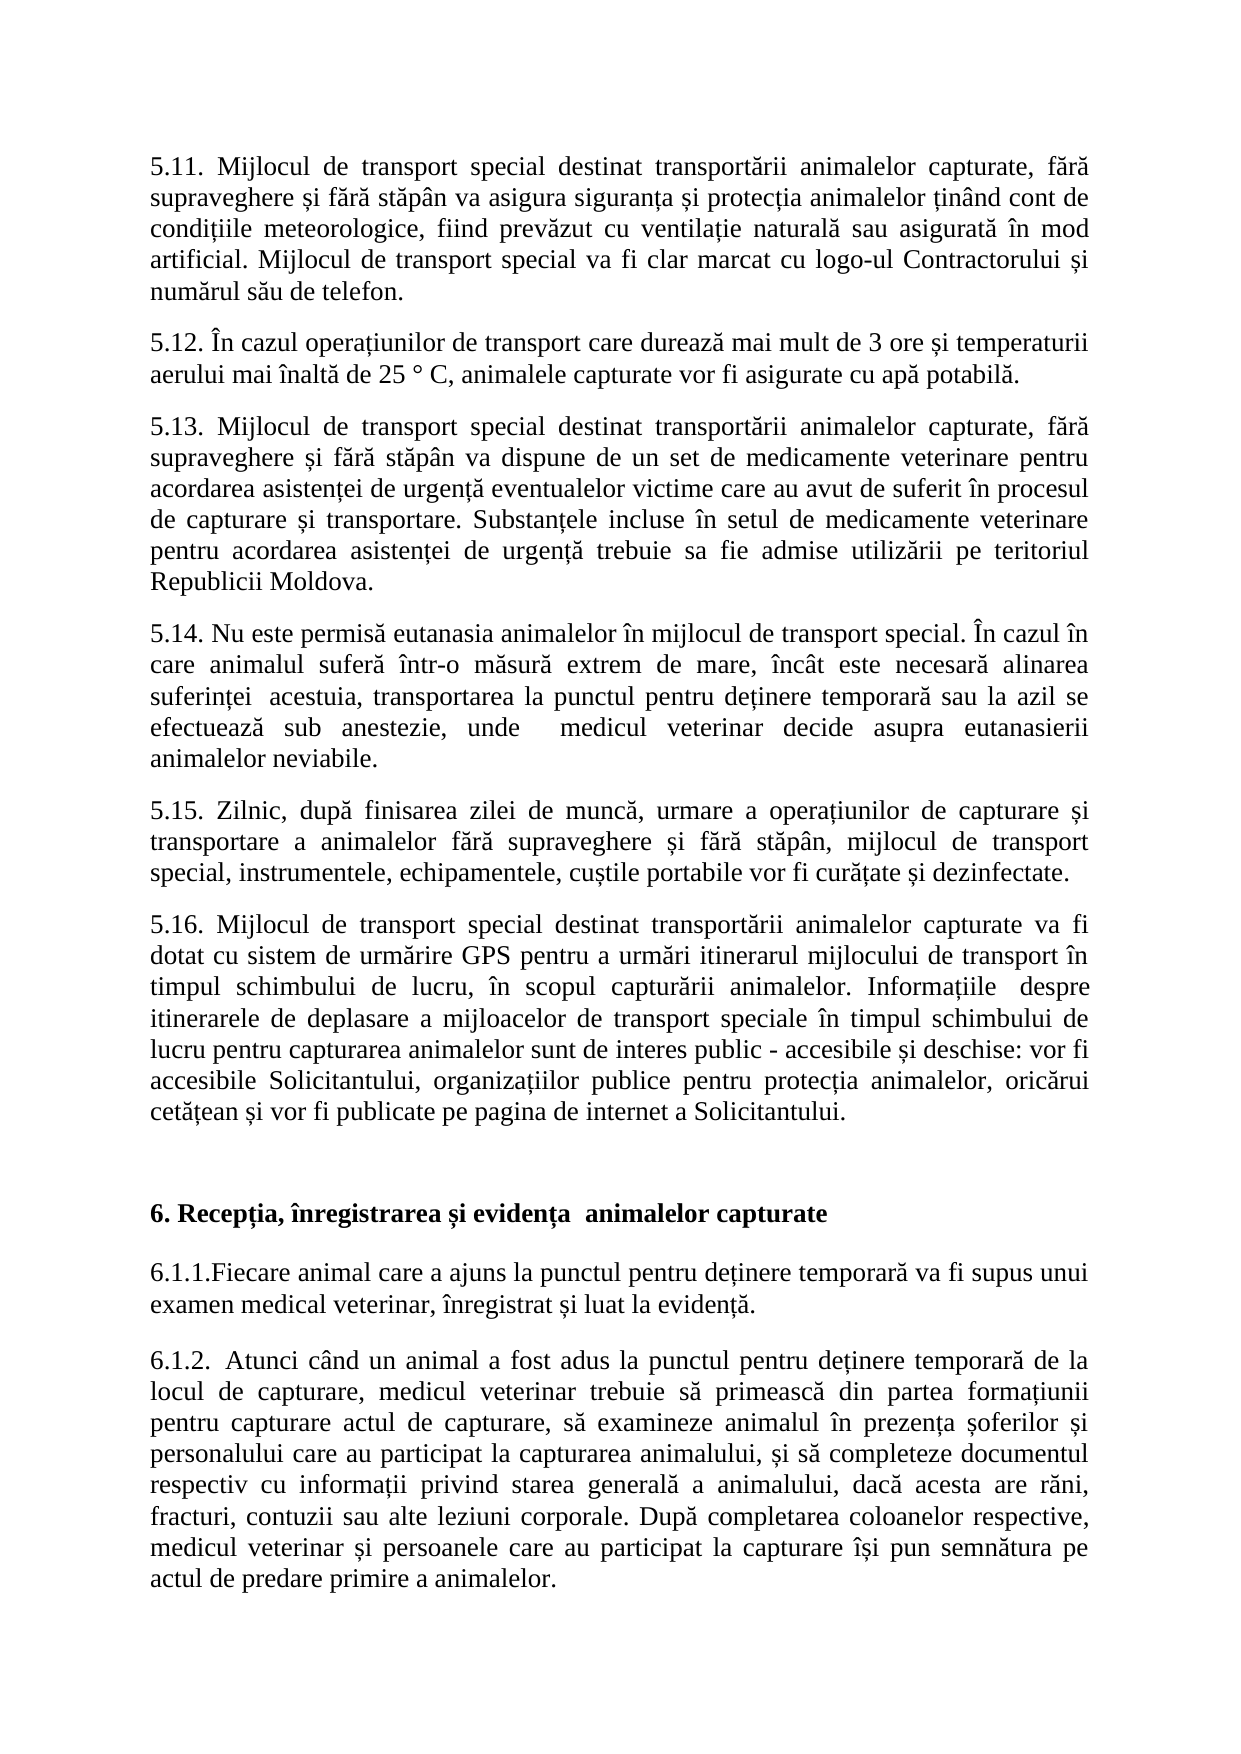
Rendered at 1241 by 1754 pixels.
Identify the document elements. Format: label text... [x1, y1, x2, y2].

text 6.1.2. Atunci când un animal a fost adus la punctul pentru deținere temporară de la locul de capturare, medicul veterinar trebuie să primească din partea formațiunii pentru capturare actul de capturare, să examineze animalul în prezența șoferilor și personalului care au participat la capturarea animalului, și să completeze documentul respectiv cu informații privind starea generală a animalului, dacă acesta are răni, fracturi, contuzii sau alte leziuni corporale. După completarea coloanelor respective, medicul veterinar și persoanele care au participat la capturare își pun semnătura pe actul de predare primire a animalelor. [150, 1344, 1090, 1593]
text 5.16. Mijlocul de transport special destinat transportării animalelor capturate va fi dotat cu sistem de urmărire GPS pentru a urmări itinerarul mijlocului de transport în timpul schimbului de lucru, în scopul capturării animalelor. Informațiile despre itinerarele de deplasare a mijloacelor de transport speciale în timpul schimbului de lucru pentru capturarea animalelor sunt de interes public - accesibile și deschise: vor fi accesibile Solicitantului, organizațiilor publice pentru protecția animalelor, oricărui cetățean și vor fi publicate pe pagina de internet a Solicitantului. [150, 908, 1090, 1126]
text 5.15. Zilnic, după finisarea zilei de muncă, urmare a operațiunilor de capturare și transportare a animalelor fără supraveghere și fără stăpân, mijlocul de transport special, instrumentele, echipamentele, cuștile portabile vor fi curățate și dezinfectate. [150, 794, 1090, 887]
text 5.11. Mijlocul de transport special destinat transportării animalelor capturate, fără supraveghere și fără stăpân va asigura siguranța și protecția animalelor ținând cont de condițiile meteorologice, fiind prevăzut cu ventilație naturală sau asigurată în mod artificial. Mijlocul de transport special va fi clar marcat cu logo-ul Contractorului și numărul său de telefon. [150, 150, 1090, 306]
text 5.12. În cazul operațiunilor de transport care durează mai mult de 3 ore și temperaturii aerului mai înaltă de 25 ° C, animalele capturate vor fi asigurate cu apă potabilă. [150, 327, 1090, 389]
text 5.13. Mijlocul de transport special destinat transportării animalelor capturate, fără supraveghere și fără stăpân va dispune de un set de medicamente veterinare pentru acordarea asistenței de urgență eventualelor victime care au avut de suferit în procesul de capturare și transportare. Substanțele incluse în setul de medicamente veterinare pentru acordarea asistenței de urgență trebuie sa fie admise utilizării pe teritoriul Republicii Moldova. [150, 410, 1090, 597]
text 6. Recepția, înregistrarea și evidența animalelor capturate [150, 1197, 1090, 1228]
text 6.1.1.Fiecare animal care a ajuns la punctul pentru deținere temporară va fi supus unui examen medical veterinar, înregistrat și luat la evidență. [150, 1257, 1090, 1319]
text 5.14. Nu este permisă eutanasia animalelor în mijlocul de transport special. În cazul în care animalul suferă într-o măsură extrem de mare, încât este necesară alinarea suferinței acestuia, transportarea la punctul pentru deținere temporară sau la azil se efectuează sub anestezie, unde medicul veterinar decide asupra eutanasierii animalelor neviabile. [150, 617, 1090, 773]
